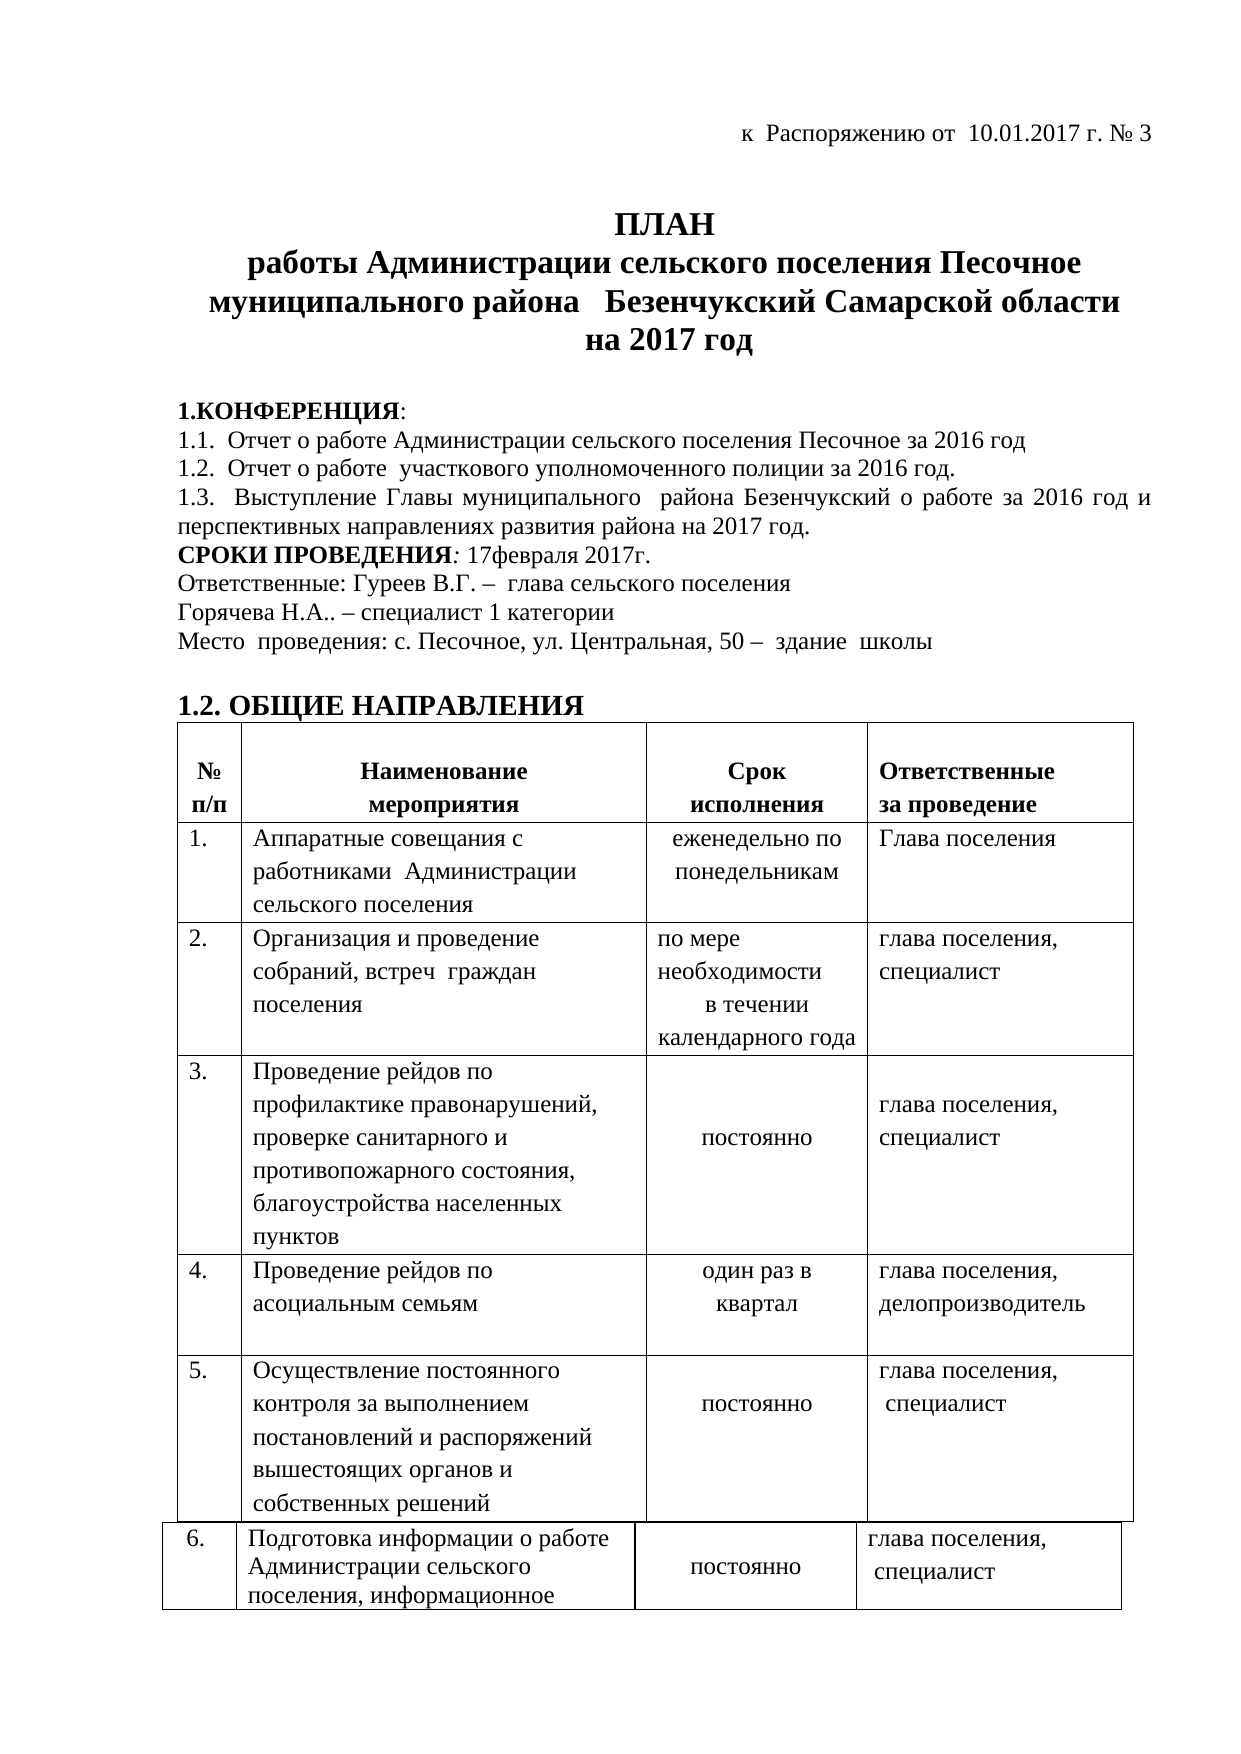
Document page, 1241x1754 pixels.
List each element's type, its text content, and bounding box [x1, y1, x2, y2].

text 1.2. Отчет о работе участкового уполномоченного полиции за 2016 год. [177, 453, 1152, 482]
text СРОКИ ПРОВЕДЕНИЯ: 17февраля 2017г. [177, 540, 1152, 568]
text 1.КОНФЕРЕНЦИЯ: [177, 396, 1152, 425]
table_cell 5. [178, 1356, 241, 1521]
table_cell глава поселения, делопроизводитель [868, 1255, 1133, 1354]
text работы Администрации сельского поселения Песочное муниципального района Безенчукский Самарской области [177, 243, 1152, 319]
table_cell еженедельно по понедельникам [647, 823, 867, 922]
text 1.3. Выступление Главы муниципального района Безенчукский о работе за 2016 год и перспективных направлениях развития района на 2017 год. [177, 482, 1152, 540]
table_cell Глава поселения [868, 823, 1133, 922]
text Ответственные: Гуреев В.Г. – глава сельского поселения [177, 568, 1152, 597]
table_header постоянно [636, 1523, 856, 1609]
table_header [857, 1523, 1121, 1609]
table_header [237, 1523, 634, 1609]
table_cell глава поселения, специалист [868, 923, 1133, 1055]
text Горячева Н.А.. – специалист 1 категории [177, 597, 1152, 626]
table_header № п/п [178, 723, 241, 822]
text к Распоряжению от 10.01.2017 г. № 3 [177, 118, 1152, 147]
table_cell Организация и проведение собраний, встреч граждан поселения [242, 923, 646, 1055]
table_cell 2. [178, 923, 241, 1055]
table_header Срок исполнения [647, 723, 867, 822]
table_cell 3. [178, 1056, 241, 1254]
table_cell 4. [178, 1255, 241, 1354]
table_header Ответственные за проведение [868, 723, 1133, 822]
text на 2017 год [177, 319, 1152, 358]
table_cell постоянно [647, 1056, 867, 1254]
table_cell постоянно [647, 1356, 867, 1521]
text 1.1. Отчет о работе Администрации сельского поселения Песочное за 2016 год [177, 425, 1152, 453]
text Место проведения: с. Песочное, ул. Центральная, 50 – здание школы [177, 626, 1152, 655]
table_header 6. [163, 1523, 236, 1609]
table_cell Аппаратные совещания с работниками Администрации сельского поселения [242, 823, 646, 922]
table_cell по мере необходимости в течении календарного года [647, 923, 867, 1055]
table_cell один раз в квартал [647, 1255, 867, 1354]
table_cell глава поселения, специалист [868, 1056, 1133, 1254]
table_cell глава поселения, специалист [868, 1356, 1133, 1521]
text 1.2. ОБЩИЕ НАПРАВЛЕНИЯ [177, 688, 1152, 722]
table_cell Проведение рейдов по профилактике правонарушений, проверке санитарного и противопожарного состояния, благоустройства населенных пунктов [242, 1056, 646, 1254]
table_cell 1. [178, 823, 241, 922]
table_cell Осуществление постоянного контроля за выполнением постановлений и распоряжений вышестоящих органов и собственных решений [242, 1356, 646, 1521]
table_header Наименование мероприятия [242, 723, 646, 822]
text ПЛАН [177, 204, 1152, 243]
table_cell Проведение рейдов по асоциальным семьям [242, 1255, 646, 1354]
